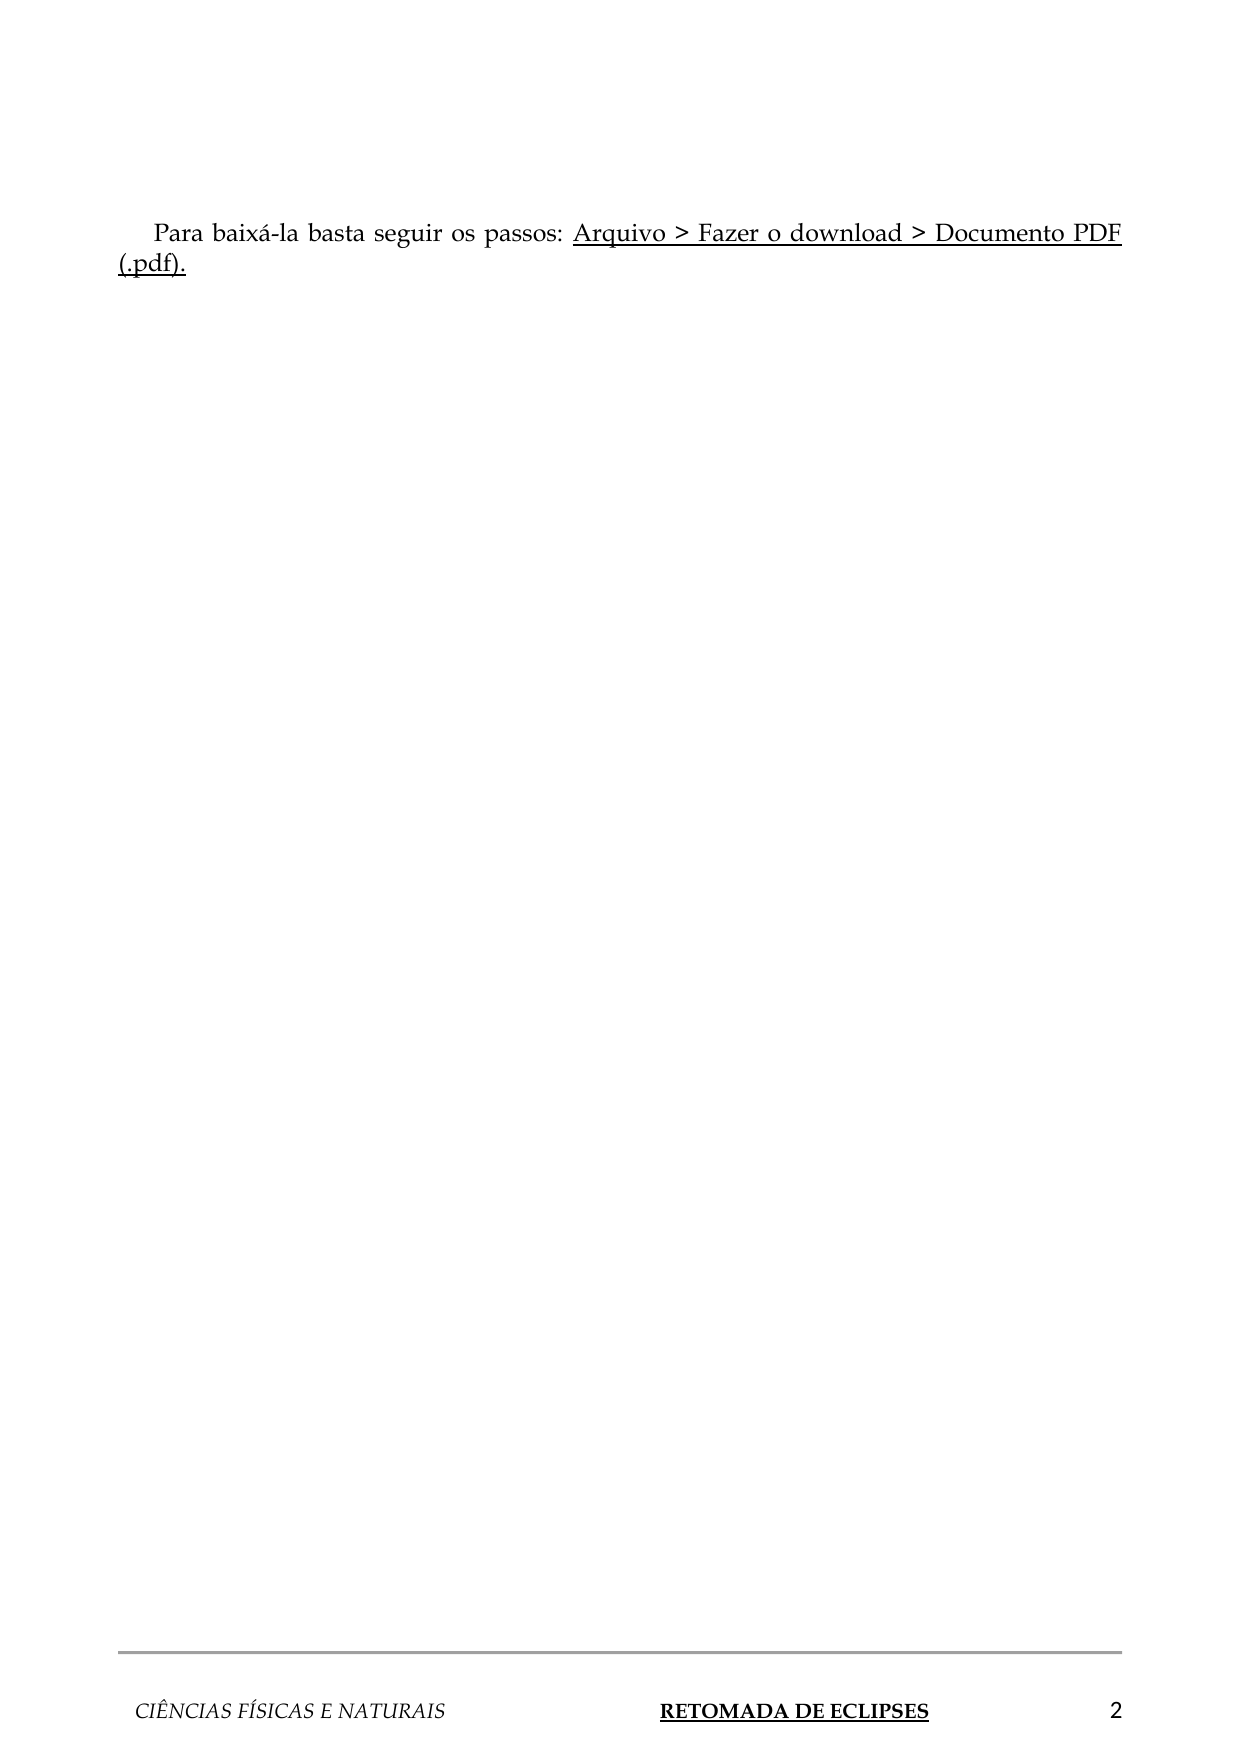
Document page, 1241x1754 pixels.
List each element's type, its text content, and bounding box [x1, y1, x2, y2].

text Para baixá-la basta seguir os passos: Arquivo > Fazer o download > Documento PDF (.pdf). [118, 218, 1122, 279]
